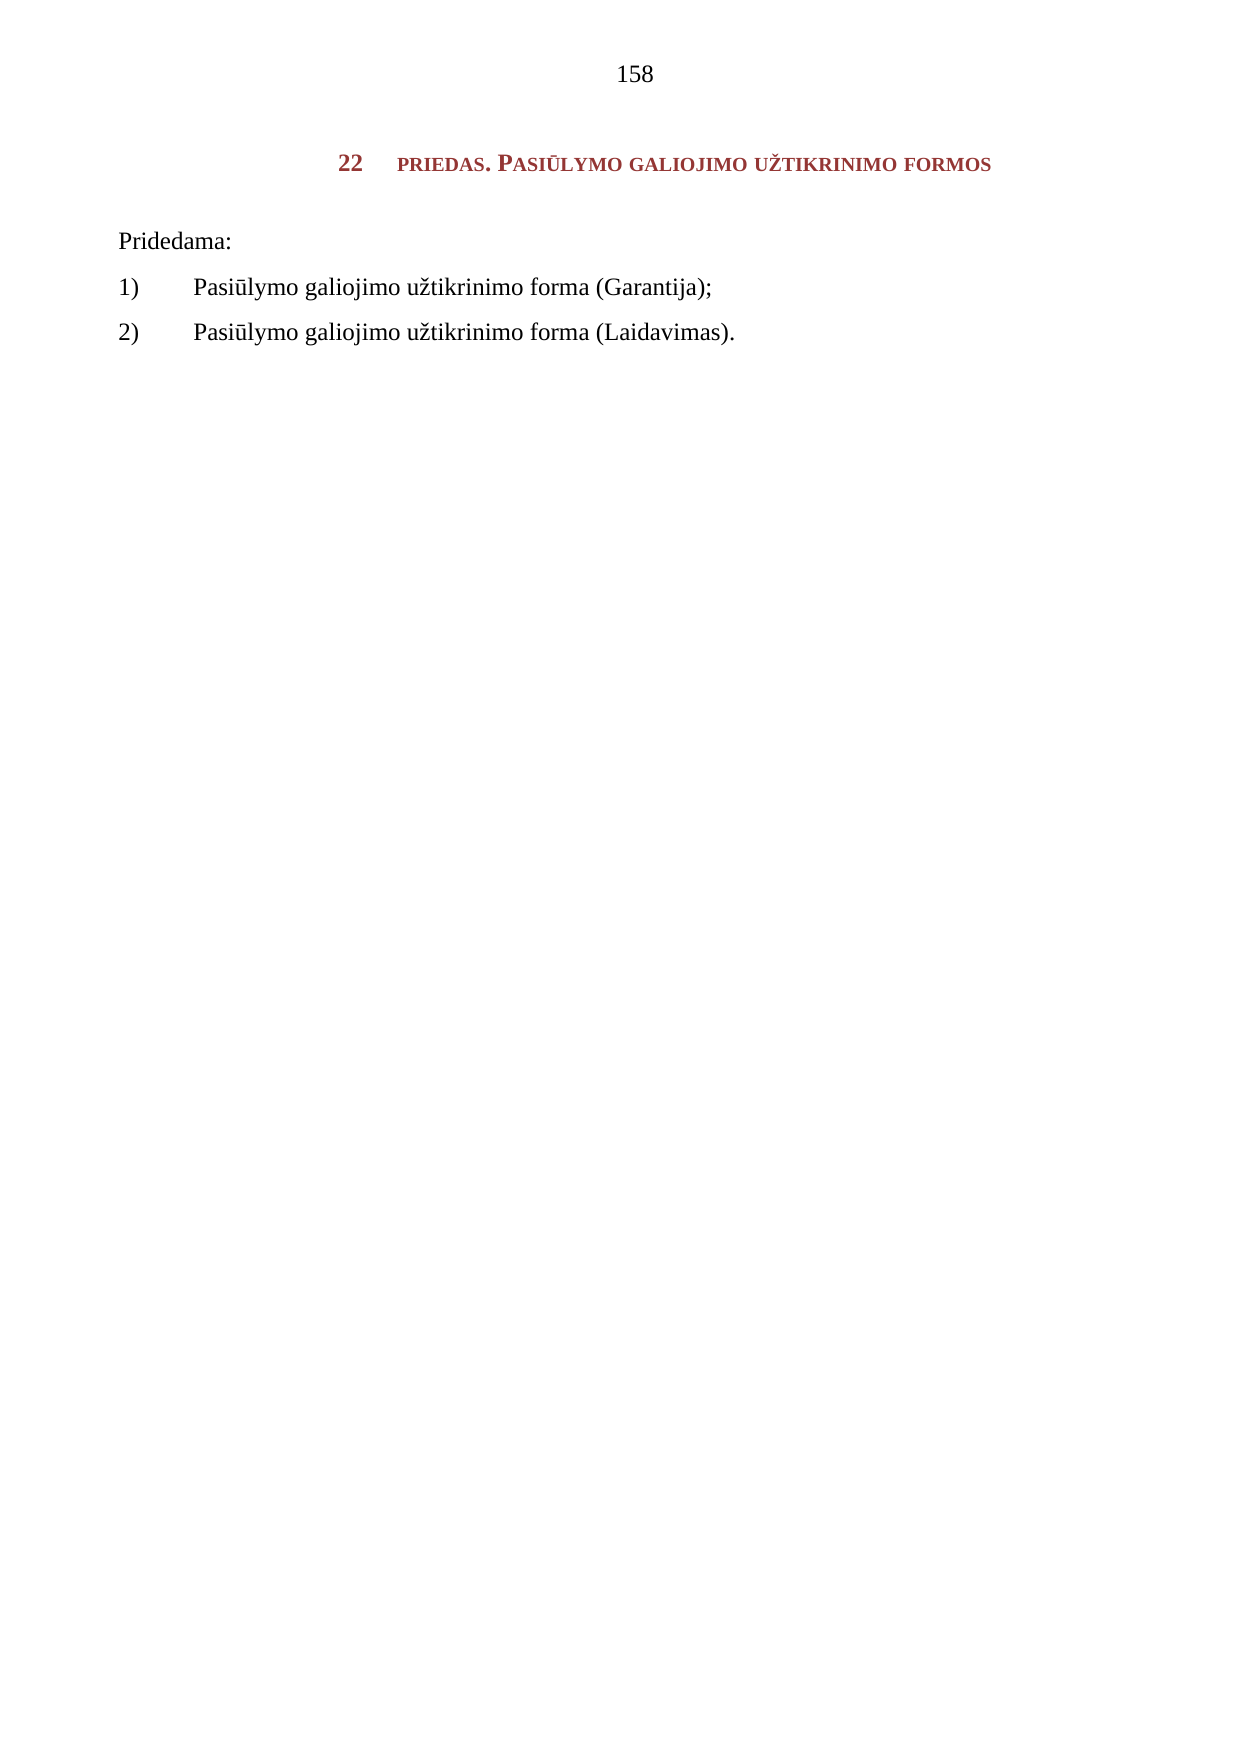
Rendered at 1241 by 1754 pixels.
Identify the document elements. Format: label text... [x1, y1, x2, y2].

list Pasiūlymo galiojimo užtikrinimo forma (Garantija); [118, 272, 1152, 301]
list Pasiūlymo galiojimo užtikrinimo forma (Laidavimas). [118, 317, 1152, 346]
text Pridedama: [118, 226, 1152, 255]
subtitle priedas. Pasiūlymo galiojimo užtikrinimo formos [118, 148, 1152, 176]
